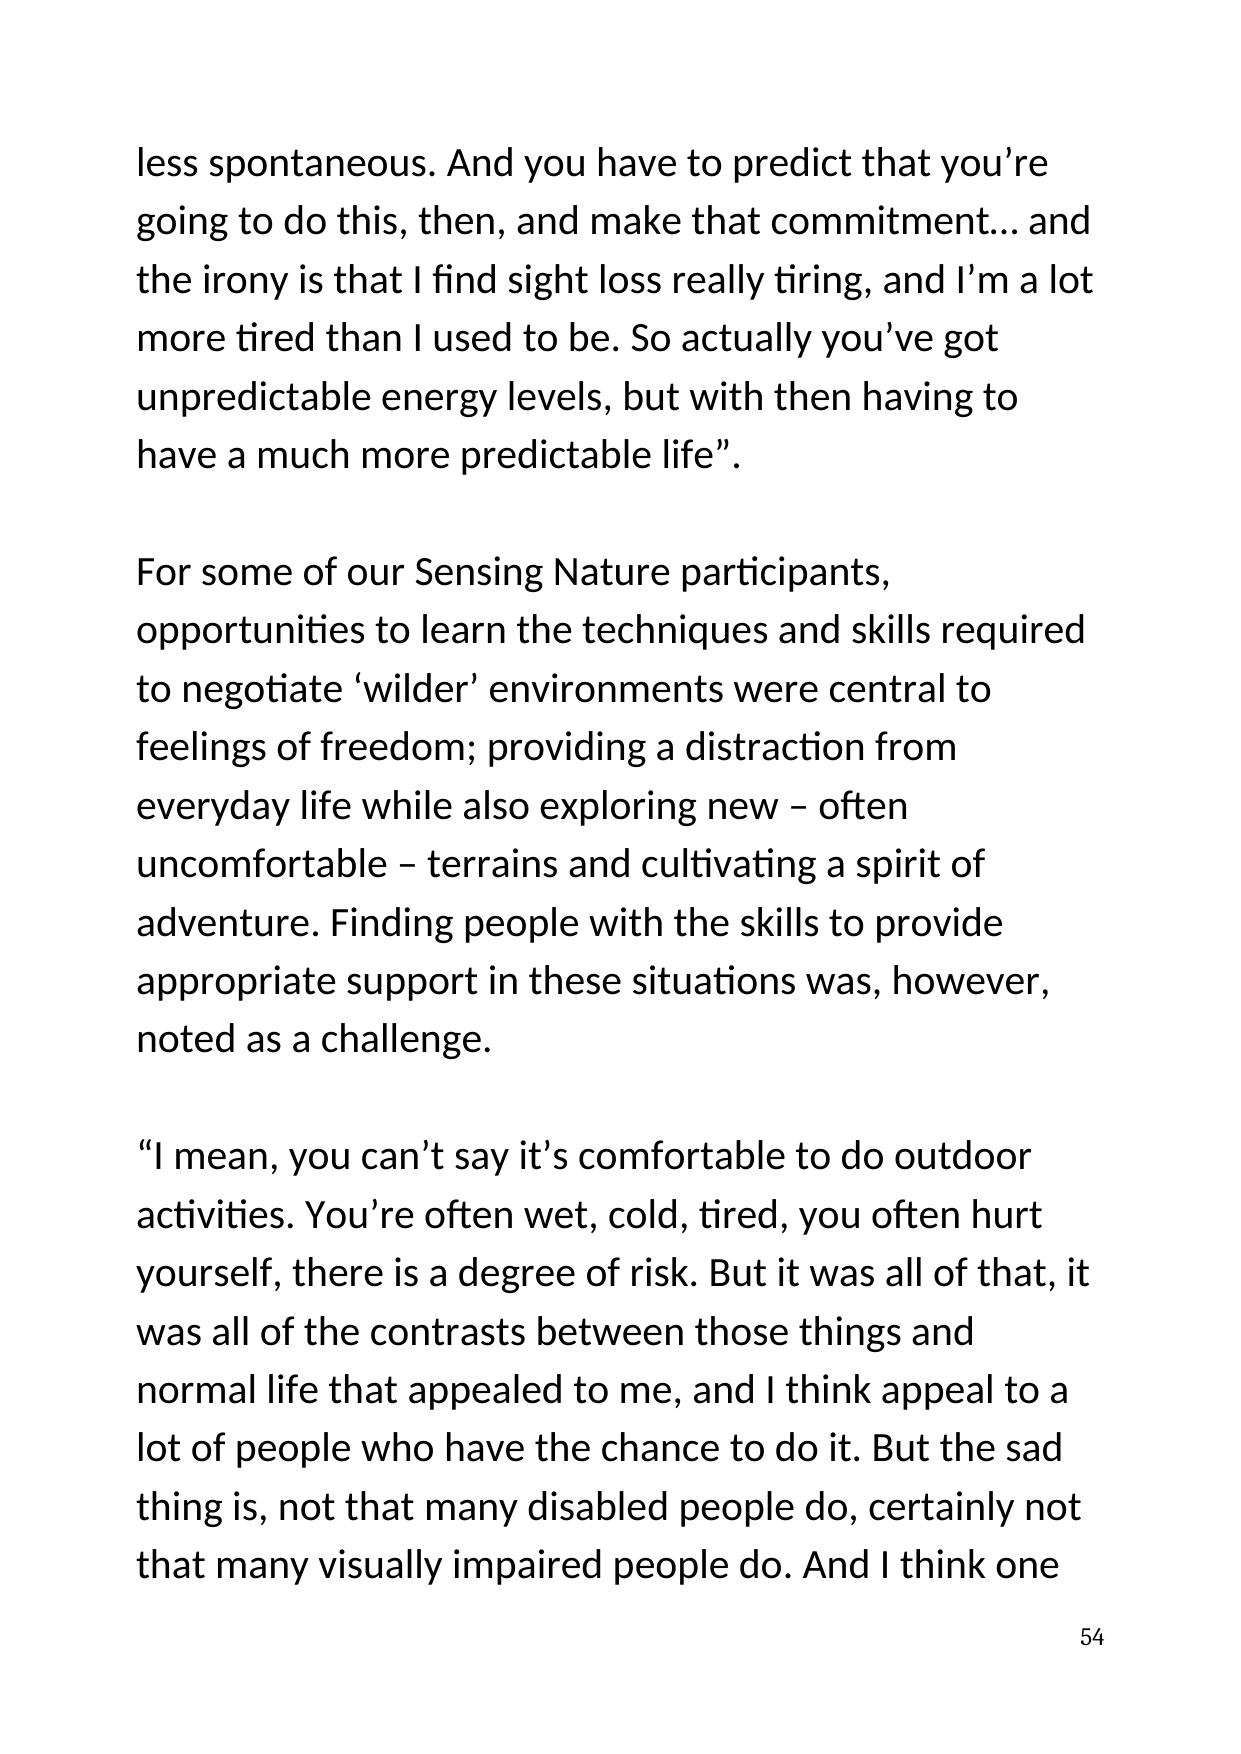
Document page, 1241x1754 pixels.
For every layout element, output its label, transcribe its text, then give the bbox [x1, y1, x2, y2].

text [136, 136, 1104, 479]
text For some of our Sensing Nature participants, opportunities to learn the techniques and skills required to negotiate ‘wilder’ environments were central to feelings of freedom; providing a distraction from everyday life while also exploring new – often uncomfortable – terrains and cultivating a spirit of adventure. Finding people with the skills to provide appropriate support in these situations was, however, noted as a challenge. [136, 545, 1104, 1063]
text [136, 1129, 1104, 1589]
